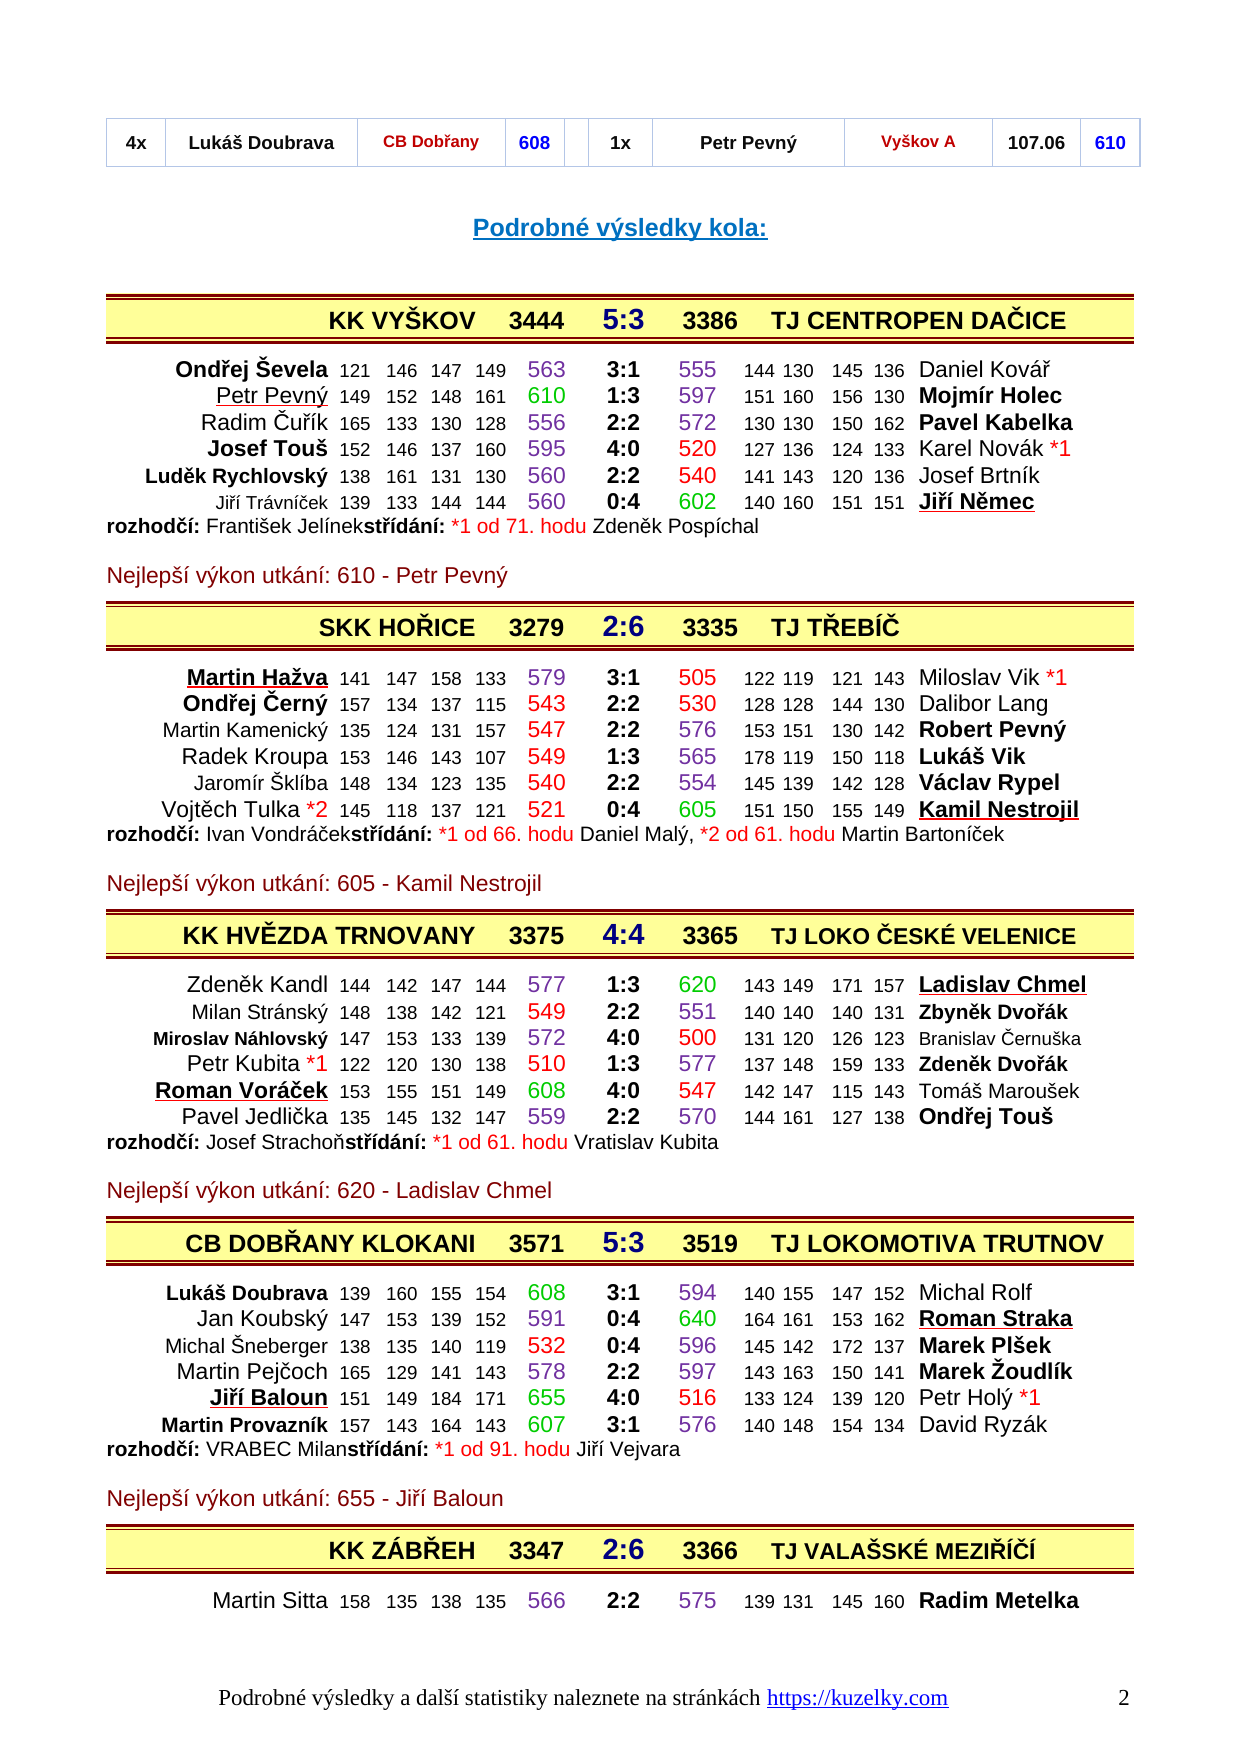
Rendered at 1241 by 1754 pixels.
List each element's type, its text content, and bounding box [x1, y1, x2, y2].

text Petr Kubita *1 122 120 130 138 510 1:3 577 137 148 159 133 Zdeněk Dvořák [106, 1050, 1134, 1077]
text KK Vyškov 3444 5:3 3386 TJ Centropen Dačice [106, 300, 1134, 337]
text Michal Šneberger 138 135 140 119 532 0:4 596 145 142 172 137 Marek Plšek [106, 1332, 1134, 1358]
text Jiří Trávníček 139 133 144 144 560 0:4 602 140 160 151 151 Jiří Němec [106, 488, 1134, 514]
table_cell Vyškov A [845, 119, 992, 166]
table_cell 4x [107, 119, 165, 166]
text Jiří Baloun 151 149 184 171 655 4:0 516 133 124 139 120 Petr Holý *1 [106, 1384, 1134, 1411]
table_cell Lukáš Doubrava [166, 119, 357, 166]
table_cell 610 [1081, 119, 1139, 166]
text Nejlepší výkon utkání: 610 - Petr Pevný [106, 562, 1134, 588]
text Luděk Rychlovský 138 161 131 130 560 2:2 540 141 143 120 136 Josef Brtník [106, 462, 1134, 488]
text Pavel Jedlička 135 145 132 147 559 2:2 570 144 161 127 138 Ondřej Touš [106, 1103, 1134, 1129]
text CB Dobřany Klokani 3571 5:3 3519 TJ Lokomotiva Trutnov [106, 1223, 1134, 1260]
text Ondřej Ševela 121 146 147 149 563 3:1 555 144 130 145 136 Daniel Kovář [106, 356, 1134, 382]
text KK Zábřeh 3347 2:6 3366 TJ Valašské Meziříčí [106, 1530, 1134, 1568]
text Miroslav Náhlovský 147 153 133 139 572 4:0 500 131 120 126 123 Branislav Černuška [106, 1024, 1134, 1050]
text Nejlepší výkon utkání: 620 - Ladislav Chmel [106, 1177, 1134, 1204]
text rozhodčí: Ivan Vondráčekstřídání: *1 od 66. hodu Daniel Malý, *2 od 61. hodu Martin Bartoníček [106, 822, 1134, 846]
table_cell 608 [506, 119, 564, 166]
text Jan Koubský 147 153 139 152 591 0:4 640 164 161 153 162 Roman Straka [106, 1305, 1134, 1332]
text SKK Hořice 3279 2:6 3335 TJ Třebíč [106, 607, 1134, 645]
text Vojtěch Tulka *2 145 118 137 121 521 0:4 605 151 150 155 149 Kamil Nestrojil [106, 796, 1134, 822]
text Radek Kroupa 153 146 143 107 549 1:3 565 178 119 150 118 Lukáš Vik [106, 743, 1134, 769]
table_cell CB Dobřany [358, 119, 505, 166]
text Ondřej Černý 157 134 137 115 543 2:2 530 128 128 144 130 Dalibor Lang [106, 690, 1134, 716]
table_cell Petr Pevný [653, 119, 844, 166]
table_cell 107.06 [993, 119, 1080, 166]
text Radim Čuřík 165 133 130 128 556 2:2 572 130 130 150 162 Pavel Kabelka [106, 409, 1134, 435]
text Podrobné výsledky kola: [94, 213, 1145, 242]
text Josef Touš 152 146 137 160 595 4:0 520 127 136 124 133 Karel Novák *1 [106, 435, 1134, 462]
text Nejlepší výkon utkání: 655 - Jiří Baloun [106, 1485, 1134, 1511]
text KK Hvězda Trnovany 3375 4:4 3365 TJ Loko České Velenice [106, 915, 1134, 953]
text Milan Stránský 148 138 142 121 549 2:2 551 140 140 140 131 Zbyněk Dvořák [106, 998, 1134, 1024]
table_cell 1x [589, 119, 652, 166]
text Martin Provazník 157 143 164 143 607 3:1 576 140 148 154 134 David Ryzák [106, 1411, 1134, 1437]
text Martin Kamenický 135 124 131 157 547 2:2 576 153 151 130 142 Robert Pevný [106, 716, 1134, 743]
text Nejlepší výkon utkání: 605 - Kamil Nestrojil [106, 870, 1134, 896]
text Jaromír Šklíba 148 134 123 135 540 2:2 554 145 139 142 128 Václav Rypel [106, 769, 1134, 796]
text rozhodčí: František Jelínekstřídání: *1 od 71. hodu Zdeněk Pospíchal [106, 514, 1134, 538]
text Martin Hažva 141 147 158 133 579 3:1 505 122 119 121 143 Miloslav Vik *1 [106, 664, 1134, 690]
text Martin Pejčoch 165 129 141 143 578 2:2 597 143 163 150 141 Marek Žoudlík [106, 1358, 1134, 1384]
text Lukáš Doubrava 139 160 155 154 608 3:1 594 140 155 147 152 Michal Rolf [106, 1279, 1134, 1305]
text rozhodčí: VRABEC Milanstřídání: *1 od 91. hodu Jiří Vejvara [106, 1437, 1134, 1461]
text Zdeněk Kandl 144 142 147 144 577 1:3 620 143 149 171 157 Ladislav Chmel [106, 971, 1134, 998]
text Roman Voráček 153 155 151 149 608 4:0 547 142 147 115 143 Tomáš Maroušek [106, 1077, 1134, 1103]
text Martin Sitta 158 135 138 135 566 2:2 575 139 131 145 160 Radim Metelka [106, 1587, 1134, 1613]
text Petr Pevný 149 152 148 161 610 1:3 597 151 160 156 130 Mojmír Holec [106, 382, 1134, 409]
text rozhodčí: Josef Strachoňstřídání: *1 od 61. hodu Vratislav Kubita [106, 1129, 1134, 1153]
